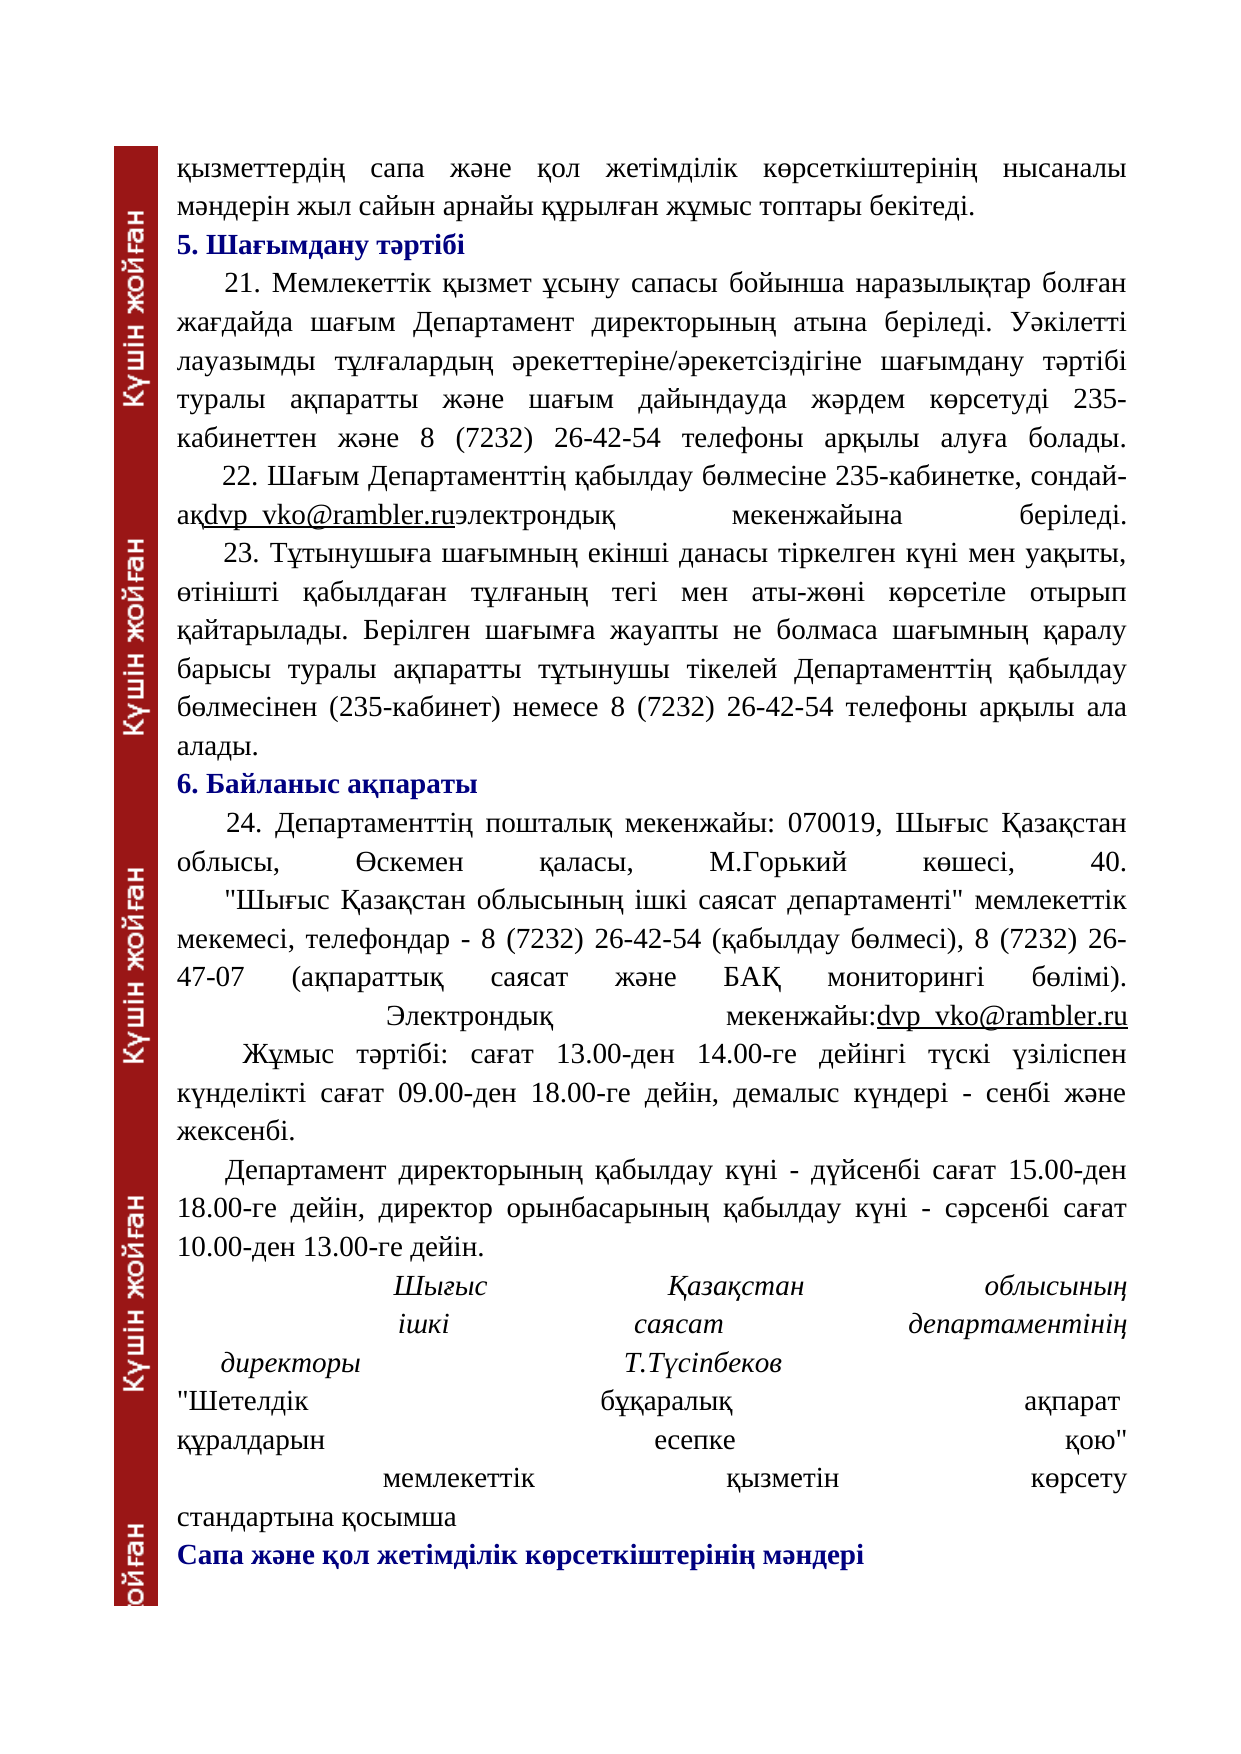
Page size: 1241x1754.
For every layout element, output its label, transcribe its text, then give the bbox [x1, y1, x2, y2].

picture [114, 1532, 158, 1537]
text Сапа және қол жетімділік көрсеткіштерінің мәндері [112, 1537, 1128, 1571]
picture [114, 762, 158, 767]
text Шығыс Қазақстан облысының ішкі саясат департаментінің директоры Т.Түсіпбеков [112, 1268, 1128, 1378]
text 24. Департаменттің пошталық мекенжайы: 070019, Шығыс Қазақстан облысы, Өскемен қаласы, М.Горький көшесі, 40. "Шығыс Қазақстан облысының ішкі саясат департаменті" мемлекеттік мекемесі, телефондар - 8 (7232) 26-42-54 (қабылдау бөлмесі), 8 (7232) 26-47-07 (ақпараттық саясат және БАҚ мониторингі бөлімі). Электрондық мекенжайы: dvp_vko@rambler.ru Жұмыс тәртібі: сағат 13.00-ден 14.00-ге дейінгі түскі үзіліспен күнделікті сағат 09.00-ден 18.00-ге дейін, демалыс күндері - сенбі және жексенбі. Департамент директорының қабылдау күні - дүйсенбі сағат 15.00-ден 18.00-ге дейін, директор орынбасарының қабылдау күні - сәрсенбі сағат 10.00-ден 13.00-ге дейін. [112, 805, 1128, 1263]
picture [114, 222, 158, 227]
text 21. Мемлекеттік қызмет ұсыну сапасы бойынша наразылықтар болған жағдайда шағым Департамент директорының атына беріледі. Уәкілетті лауазымды тұлғалардың әрекеттеріне/әрекетсіздігіне шағымдану тәртібі туралы ақпаратты және шағым дайындауда жәрдем көрсетуді 235-кабинеттен және 8 (7232) 26-42-54 телефоны арқылы алуға болады. 22. Шағым Департаменттің қабылдау бөлмесіне 235-кабинетке, сондай-ақ dvp_vko@rambler.ru электрондық мекенжайына беріледі. 23. Тұтынушыға шағымның екінші данасы тіркелген күні мен уақыты, өтінішті қабылдаған тұлғаның тегі мен аты-жөні көрсетіле отырып қайтарылады. Берілген шағымға жауапты не болмаса шағымның қаралу барысы туралы ақпаратты тұтынушы тікелей Департаменттің қабылдау бөлмесінен (235-кабинет) немесе 8 (7232) 26-42-54 телефоны арқылы ала алады. [112, 266, 1128, 762]
text 6. Байланыс ақпараты [112, 767, 1128, 800]
picture [114, 146, 158, 150]
picture [114, 1378, 158, 1383]
text "Шетелдік бұқаралық ақпарат құралдарын есепке қою" мемлекеттік қызметін көрсету стандартына қосымша [112, 1383, 1128, 1532]
picture [114, 1571, 158, 1606]
picture [114, 261, 158, 266]
picture [114, 800, 158, 805]
text 5. Шағымдану тәртібі [112, 227, 1128, 261]
picture [114, 1263, 158, 1268]
